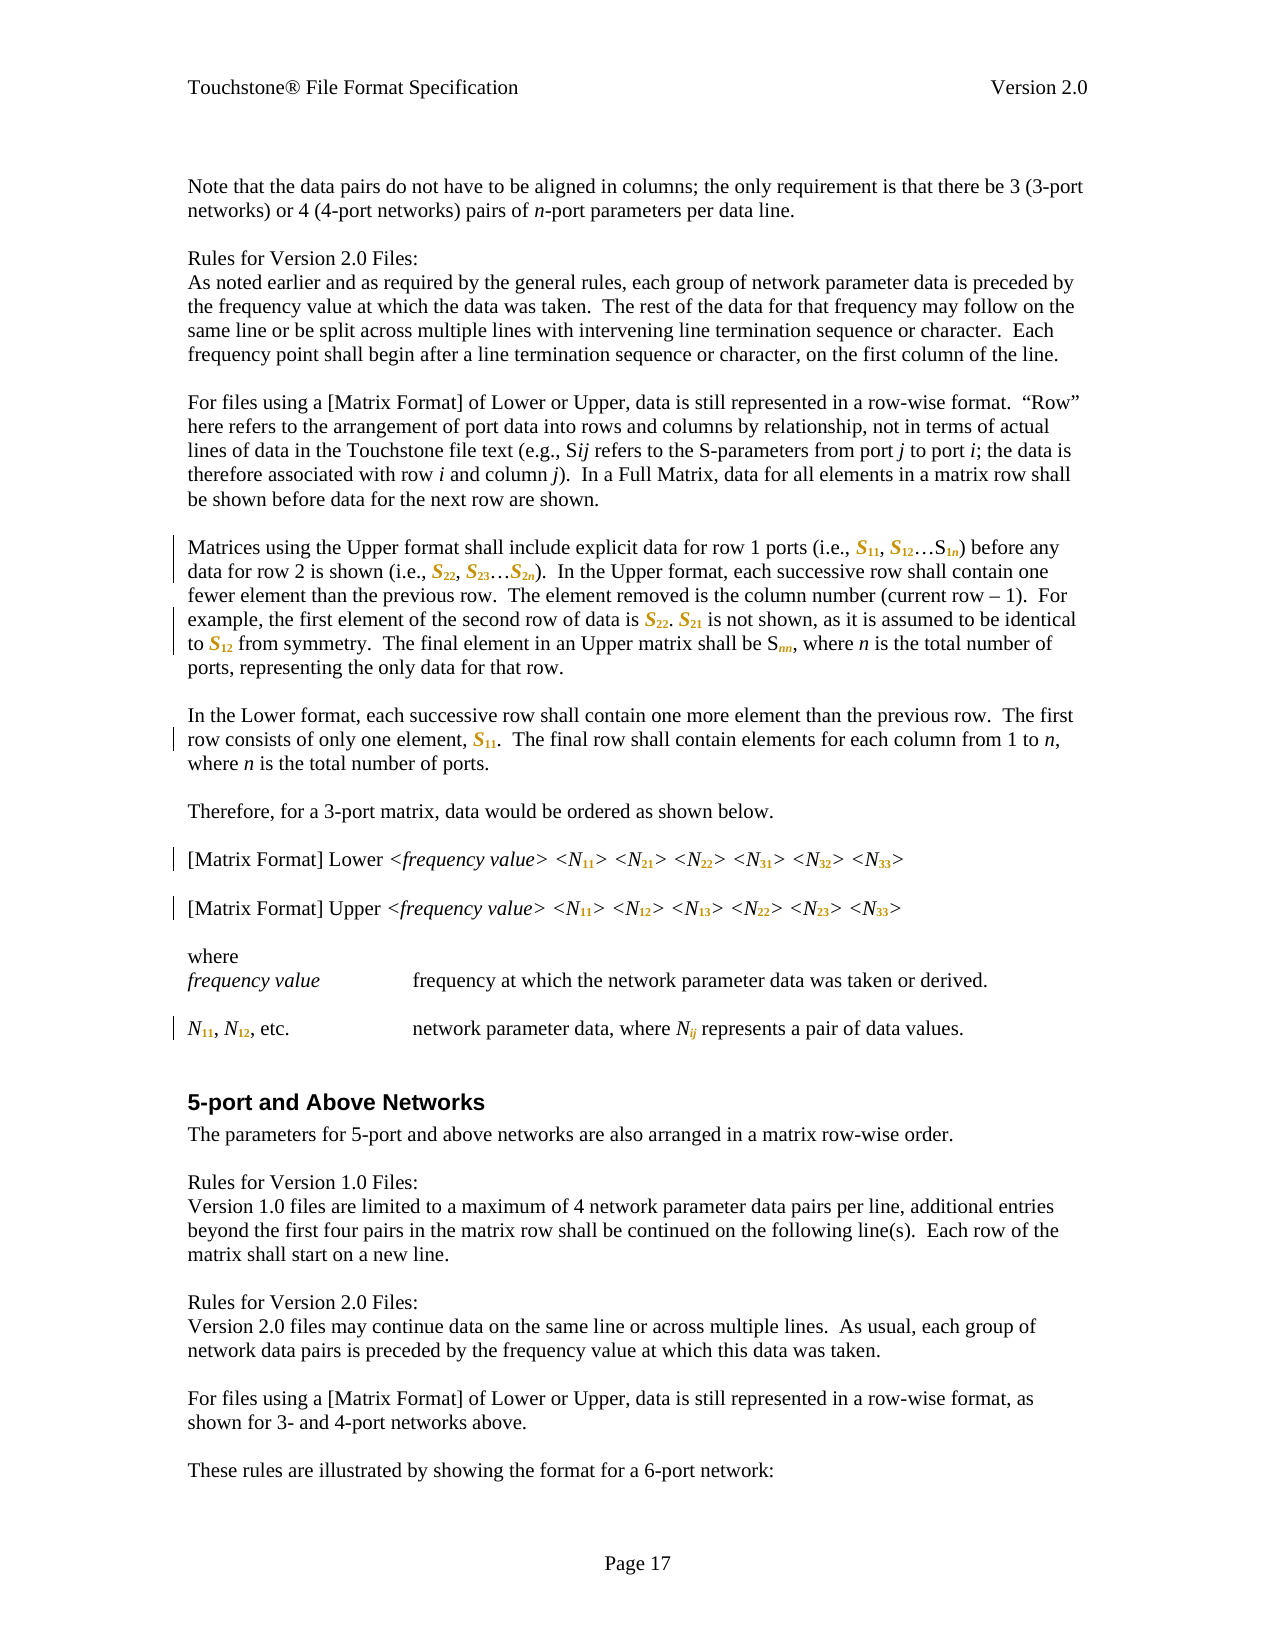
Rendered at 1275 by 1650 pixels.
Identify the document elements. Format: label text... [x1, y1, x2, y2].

text The parameters for 5-port and above networks are also arranged in a matrix row-wise order. [187, 1122, 1087, 1146]
text Rules for Version 2.0 Files: [187, 1290, 1087, 1314]
text For files using a [Matrix Format] of Lower or Upper, data is still represented in a row-wise format. “Row” here refers to the arrangement of port data into rows and columns by relationship, not in terms of actual lines of data in the Touchstone file text (e.g., Sij refers to the S-parameters from port j to port i; the data is therefore associated with row i and column j). In a Full Matrix, data for all elements in a matrix row shall be shown before data for the next row are shown. [187, 390, 1087, 511]
text Matrices using the Upper format shall include explicit data for row 1 ports (i.e., S11, S12…S1n) before any data for row 2 is shown (i.e., S22, S23…S2n). In the Upper format, each successive row shall contain one fewer element than the previous row. The element removed is the column number (current row – 1). For example, the first element of the second row of data is S22. S21 is not shown, as it is assumed to be identical to S12 from symmetry. The final element in an Upper matrix shall be Snn, where n is the total number of ports, representing the only data for that row. [187, 534, 1087, 679]
subtitle 5-port and Above Networks [187, 1089, 1087, 1115]
text Version 2.0 files may continue data on the same line or across multiple lines. As usual, each group of network data pairs is preceded by the frequency value at which this data was taken. [187, 1314, 1087, 1362]
text Therefore, for a 3-port matrix, data would be ordered as shown below. [187, 799, 1087, 823]
text Version 1.0 files are limited to a maximum of 4 network parameter data pairs per line, additional entries beyond the first four pairs in the matrix row shall be continued on the following line(s). Each row of the matrix shall start on a new line. [187, 1194, 1087, 1266]
text [Matrix Format] Lower <frequency value> <N11> <N21> <N22> <N31> <N32> <N33> [187, 847, 1087, 871]
text Rules for Version 1.0 Files: [187, 1170, 1087, 1194]
text For files using a [Matrix Format] of Lower or Upper, data is still represented in a row-wise format, as shown for 3- and 4-port networks above. [187, 1386, 1087, 1434]
text These rules are illustrated by showing the format for a 6-port network: [187, 1458, 1087, 1482]
text N11, N12, etc. network parameter data, where Nij represents a pair of data values. [187, 1016, 1087, 1040]
text Rules for Version 2.0 Files: [187, 246, 1087, 270]
text [Matrix Format] Upper <frequency value> <N11> <N12> <N13> <N22> <N23> <N33> [187, 896, 1087, 919]
text frequency value frequency at which the network parameter data was taken or derived. [187, 968, 1087, 992]
text where [187, 944, 1087, 968]
text Note that the data pairs do not have to be aligned in columns; the only requirement is that there be 3 (3-port networks) or 4 (4-port networks) pairs of n-port parameters per data line. [187, 174, 1087, 222]
text In the Lower format, each successive row shall contain one more element than the previous row. The first row consists of only one element, S11. The final row shall contain elements for each column from 1 to n, where n is the total number of ports. [187, 703, 1087, 775]
text As noted earlier and as required by the general rules, each group of network parameter data is preceded by the frequency value at which the data was taken. The rest of the data for that frequency may follow on the same line or be split across multiple lines with intervening line termination sequence or character. Each frequency point shall begin after a line termination sequence or character, on the first column of the line. [187, 270, 1087, 366]
